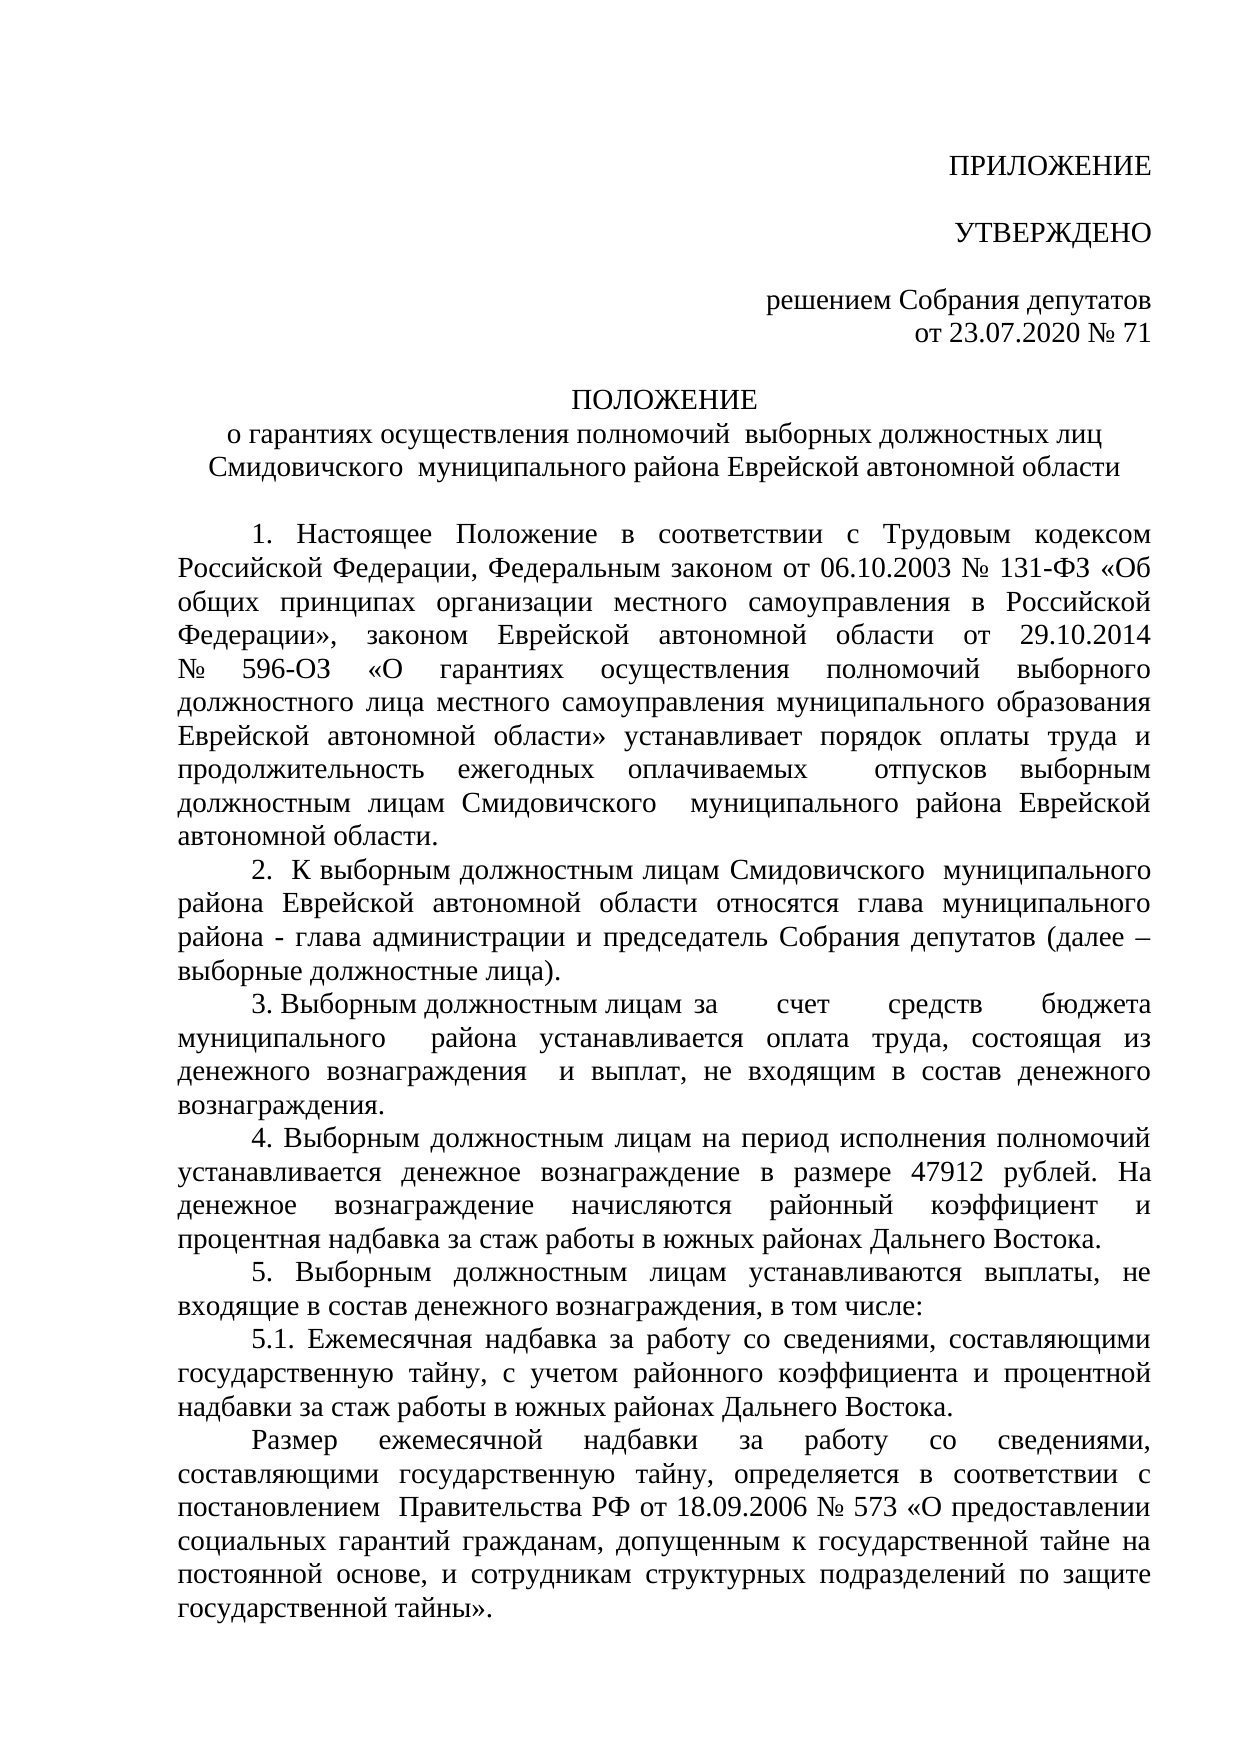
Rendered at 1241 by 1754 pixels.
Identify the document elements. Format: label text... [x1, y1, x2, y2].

text ПОЛОЖЕНИЕ [177, 382, 1152, 416]
text решением Собрания депутатов [177, 282, 1152, 315]
text о гарантиях осуществления полномочий выборных должностных лиц Смидовичского муниципального района Еврейской автономной области [177, 416, 1152, 483]
text от 23.07.2020 № 71 [177, 315, 1152, 349]
text 5.1. Ежемесячная надбавка за работу со сведениями, составляющими государственную тайну, с учетом районного коэффициента и процентной надбавки за стаж работы в южных районах Дальнего Востока. [177, 1322, 1152, 1422]
text 5. Выборным должностным лицам устанавливаются выплаты, не входящие в состав денежного вознаграждения, в том числе: [177, 1254, 1152, 1322]
text 3. Выборным должностным лицам за счет средств бюджета муниципального района устанавливается оплата труда, состоящая из денежного вознаграждения и выплат, не входящим в состав денежного вознаграждения. [177, 986, 1152, 1120]
text 2. К выборным должностным лицам Смидовичского муниципального района Еврейской автономной области относятся глава муниципального района - глава администрации и председатель Собрания депутатов (далее – выборные должностные лица). [177, 852, 1152, 986]
text Размер ежемесячной надбавки за работу со сведениями, составляющими государственную тайну, определяется в соответствии с постановлением Правительства РФ от 18.09.2006 № 573 «О предоставлении социальных гарантий гражданам, допущенным к государственной тайне на постоянной основе, и сотрудникам структурных подразделений по защите государственной тайны». [177, 1422, 1152, 1623]
text ПРИЛОЖЕНИЕ [177, 148, 1152, 181]
text 1. Настоящее Положение в соответствии с Трудовым кодексом Российской Федерации, Федеральным законом от 06.10.2003 № 131-ФЗ «Об общих принципах организации местного самоуправления в Российской Федерации», законом Еврейской автономной области от 29.10.2014 № 596-ОЗ «О гарантиях осуществления полномочий выборного должностного лица местного самоуправления муниципального образования Еврейской автономной области» устанавливает порядок оплаты труда и продолжительность ежегодных оплачиваемых отпусков выборным должностным лицам Смидовичского муниципального района Еврейской автономной области. [177, 517, 1152, 852]
text 4. Выборным должностным лицам на период исполнения полномочий устанавливается денежное вознаграждение в размере 47912 рублей. На денежное вознаграждение начисляются районный коэффициент и процентная надбавка за стаж работы в южных районах Дальнего Востока. [177, 1120, 1152, 1254]
text УТВЕРЖДЕНО [177, 215, 1152, 248]
